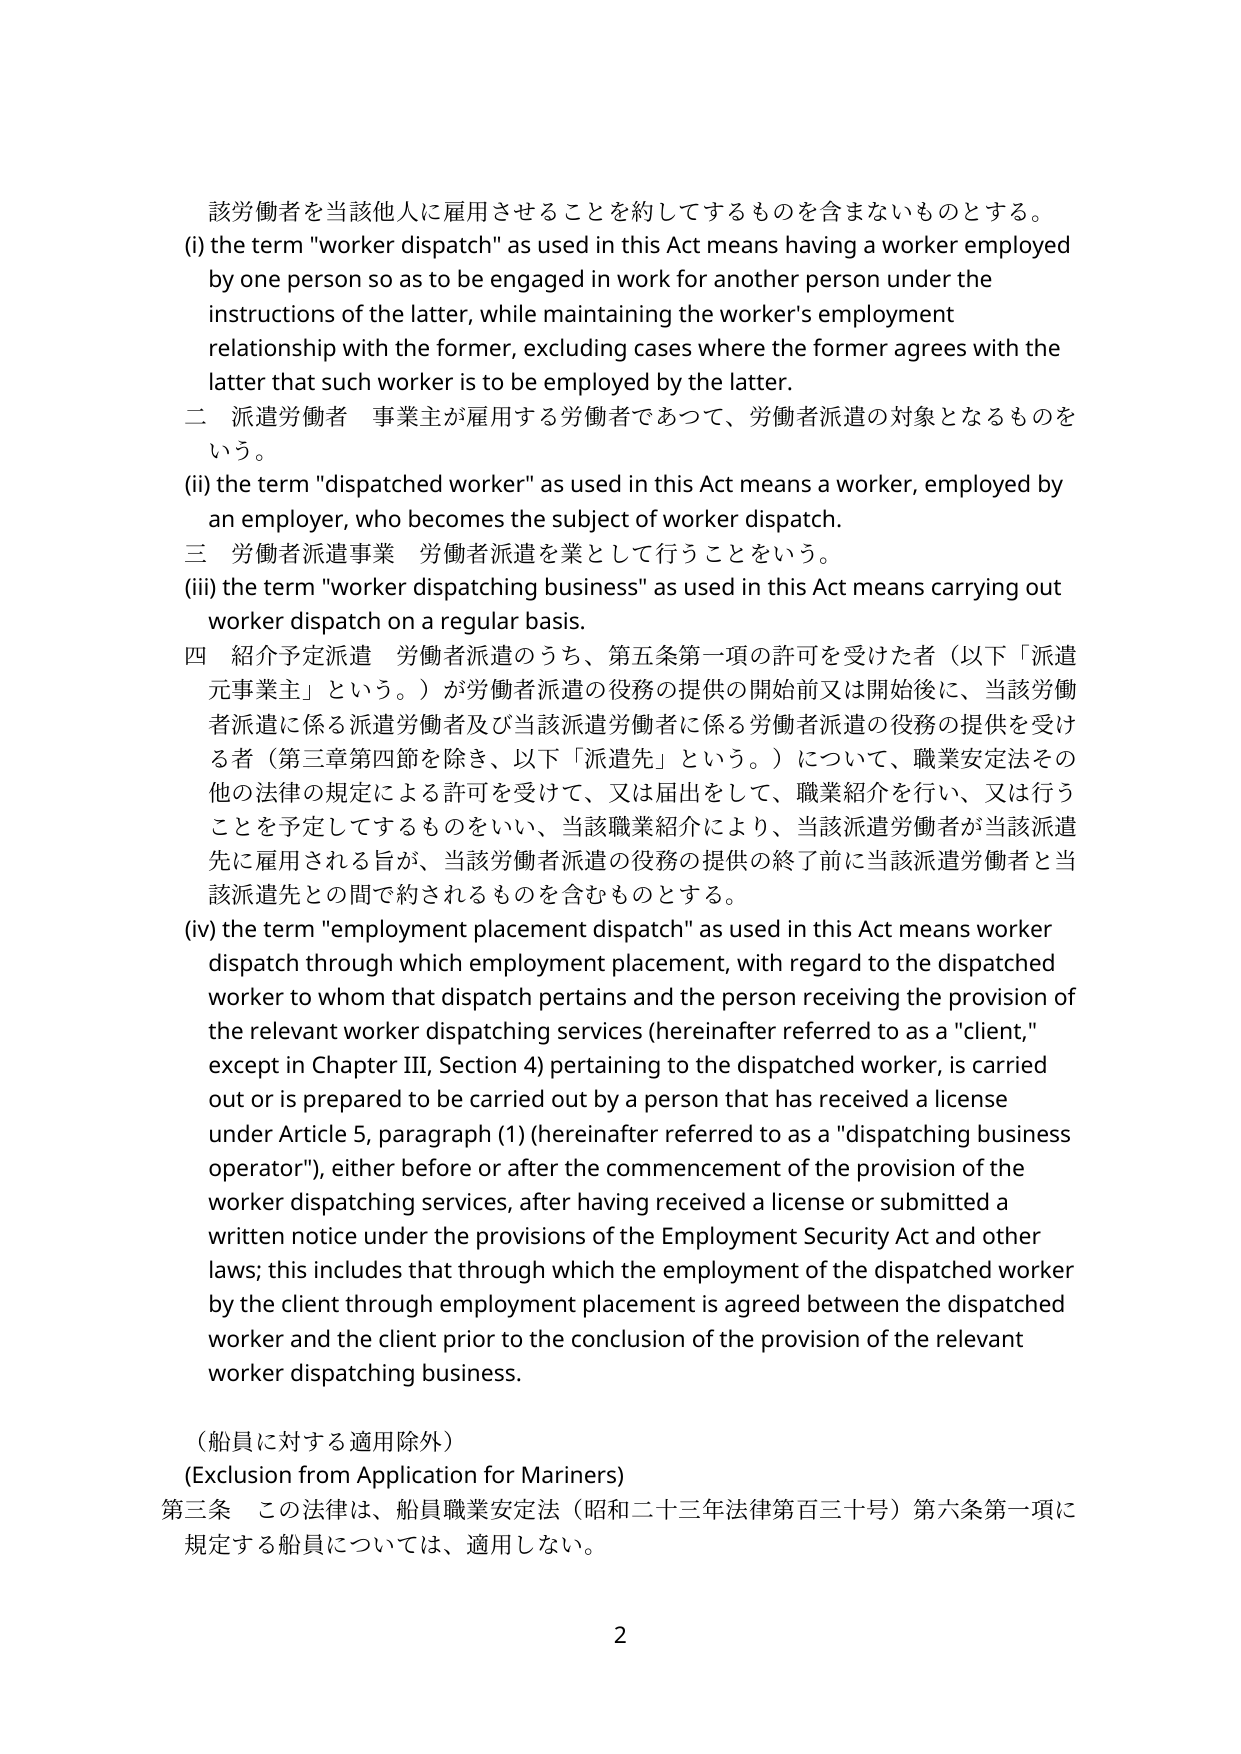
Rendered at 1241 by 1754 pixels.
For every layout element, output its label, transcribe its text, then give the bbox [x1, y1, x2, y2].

text (i) the term "worker dispatch" as used in this Act means having a worker employed by one person so as to be engaged in work for another person under the instructions of the latter, while maintaining the worker's employment relationship with the former, excluding cases where the former agrees with the latter that such worker is to be employed by the latter. [184, 228, 1079, 399]
text 二 派遣労働者 事業主が雇用する労働者であつて、労働者派遣の対象となるものをいう。 [184, 399, 1079, 467]
text 三 労働者派遣事業 労働者派遣を業として行うことをいう。 [184, 535, 1079, 569]
text 第三条 この法律は、船員職業安定法（昭和二十三年法律第百三十号）第六条第一項に規定する船員については、適用しない。 [161, 1492, 1079, 1560]
text (iv) the term "employment placement dispatch" as used in this Act means worker dispatch through which employment placement, with regard to the dispatched worker to whom that dispatch pertains and the person receiving the provision of the relevant worker dispatching services (hereinafter referred to as a "client," except in Chapter III, Section 4) pertaining to the dispatched worker, is carried out or is prepared to be carried out by a person that has received a license under Article 5, paragraph (1) (hereinafter referred to as a "dispatching business operator"), either before or after the commencement of the provision of the worker dispatching services, after having received a license or submitted a written notice under the provisions of the Employment Security Act and other laws; this includes that through which the employment of the dispatched worker by the client through employment placement is agreed between the dispatched worker and the client prior to the conclusion of the provision of the relevant worker dispatching business. [184, 911, 1079, 1389]
text （船員に対する適用除外） [184, 1424, 1079, 1458]
text 四 紹介予定派遣 労働者派遣のうち、第五条第一項の許可を受けた者（以下「派遣元事業主」という。）が労働者派遣の役務の提供の開始前又は開始後に、当該労働者派遣に係る派遣労働者及び当該派遣労働者に係る労働者派遣の役務の提供を受ける者（第三章第四節を除き、以下「派遣先」という。）について、職業安定法その他の法律の規定による許可を受けて、又は届出をして、職業紹介を行い、又は行うことを予定してするものをいい、当該職業紹介により、当該派遣労働者が当該派遣先に雇用される旨が、当該労働者派遣の役務の提供の終了前に当該派遣労働者と当該派遣先との間で約されるものを含むものとする。 [184, 638, 1079, 911]
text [184, 194, 1079, 228]
text (Exclusion from Application for Mariners) [184, 1458, 1079, 1492]
text (ii) the term "dispatched worker" as used in this Act means a worker, employed by an employer, who becomes the subject of worker dispatch. [184, 467, 1079, 535]
text (iii) the term "worker dispatching business" as used in this Act means carrying out worker dispatch on a regular basis. [184, 569, 1079, 638]
